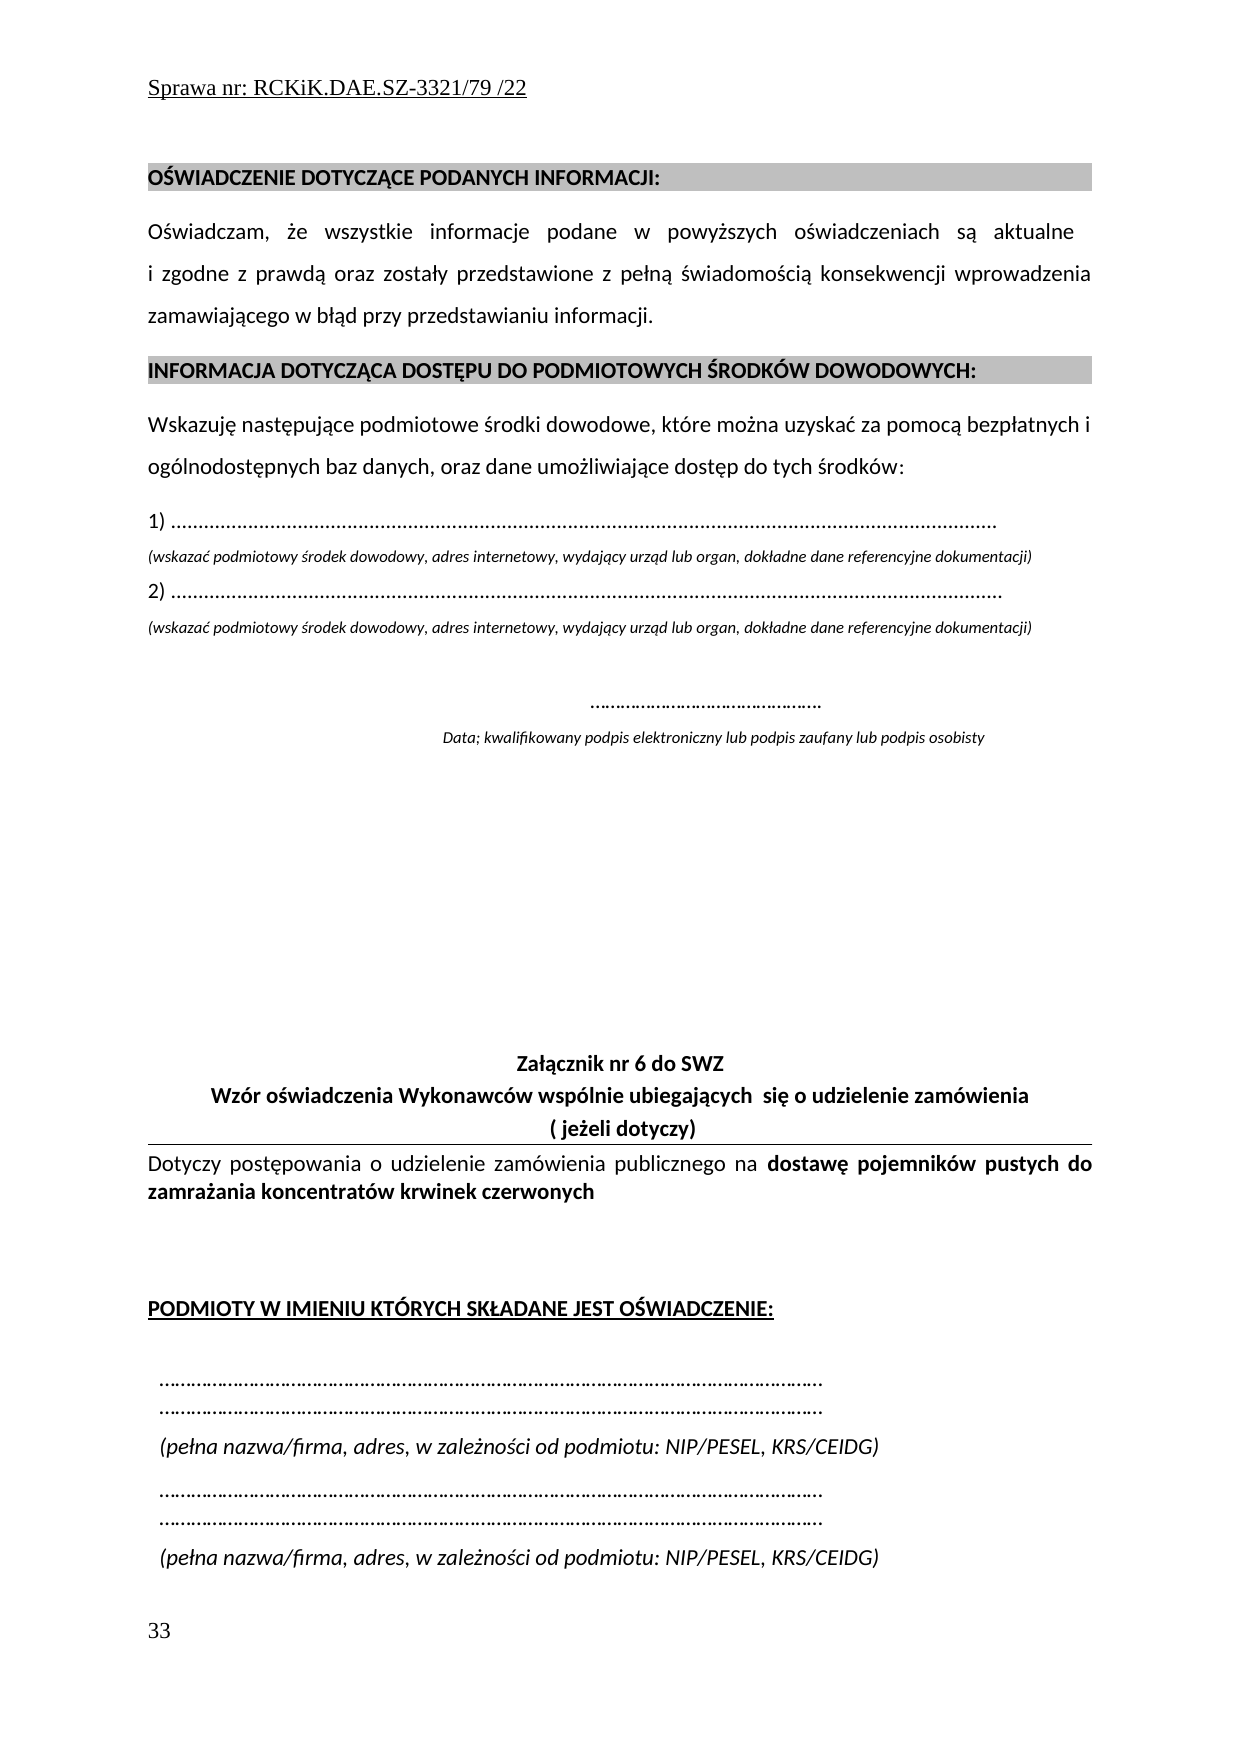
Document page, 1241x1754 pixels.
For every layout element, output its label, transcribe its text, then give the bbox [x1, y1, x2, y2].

text ………………………………………. [148, 688, 1092, 714]
text Wzór oświadczenia Wykonawców wspólnie ubiegających się o udzielenie zamówienia [148, 1081, 1092, 1109]
text (wskazać podmiotowy środek dowodowy, adres internetowy, wydający urząd lub organ, dokładne dane referencyjne dokumentacji) [148, 617, 1092, 637]
text OŚWIADCZENIE DOTYCZĄCE PODANYCH INFORMACJI: [148, 163, 1092, 191]
text ( jeżeli dotyczy) [148, 1114, 1092, 1144]
text (wskazać podmiotowy środek dowodowy, adres internetowy, wydający urząd lub organ, dokładne dane referencyjne dokumentacji) [148, 547, 1092, 567]
text Załącznik nr 6 do SWZ [148, 1049, 1092, 1077]
table_header ……………………………………………………………………………………………………………… ……………………………………………………………………………………………………………… [154, 1359, 1128, 1426]
text Data; kwalifikowany podpis elektroniczny lub podpis zaufany lub podpis osobisty [148, 728, 1092, 748]
text Dotyczy postępowania o udzielenie zamówienia publicznego na dostawę pojemników pustych do zamrażania koncentratów krwinek czerwonych [148, 1149, 1092, 1205]
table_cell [154, 1537, 1128, 1580]
text Oświadczam, że wszystkie informacje podane w powyższych oświadczeniach są aktualne i zgodne z prawdą oraz zostały przedstawione z pełną świadomością konsekwencji wprowadzenia zamawiającego w błąd przy przedstawianiu informacji. [148, 217, 1092, 329]
text INFORMACJA DOTYCZĄCA DOSTĘPU DO PODMIOTOWYCH ŚRODKÓW DOWODOWYCH: [148, 356, 1092, 384]
table_cell (pełna nazwa/firma, adres, w zależności od podmiotu: NIP/PESEL, KRS/CEIDG) [154, 1426, 1128, 1469]
text 2) ....................................................................................................................................................... [148, 577, 1092, 604]
text 1) ...................................................................................................................................................... [148, 507, 1092, 533]
text Wskazuję następujące podmiotowe środki dowodowe, które można uzyskać za pomocą bezpłatnych i ogólnodostępnych baz danych, oraz dane umożliwiające dostęp do tych środków: [148, 410, 1092, 480]
text PODMIOTY W IMIENIU KTÓRYCH SKŁADANE JEST OŚWIADCZENIE: [148, 1294, 1092, 1322]
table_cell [154, 1470, 1128, 1537]
